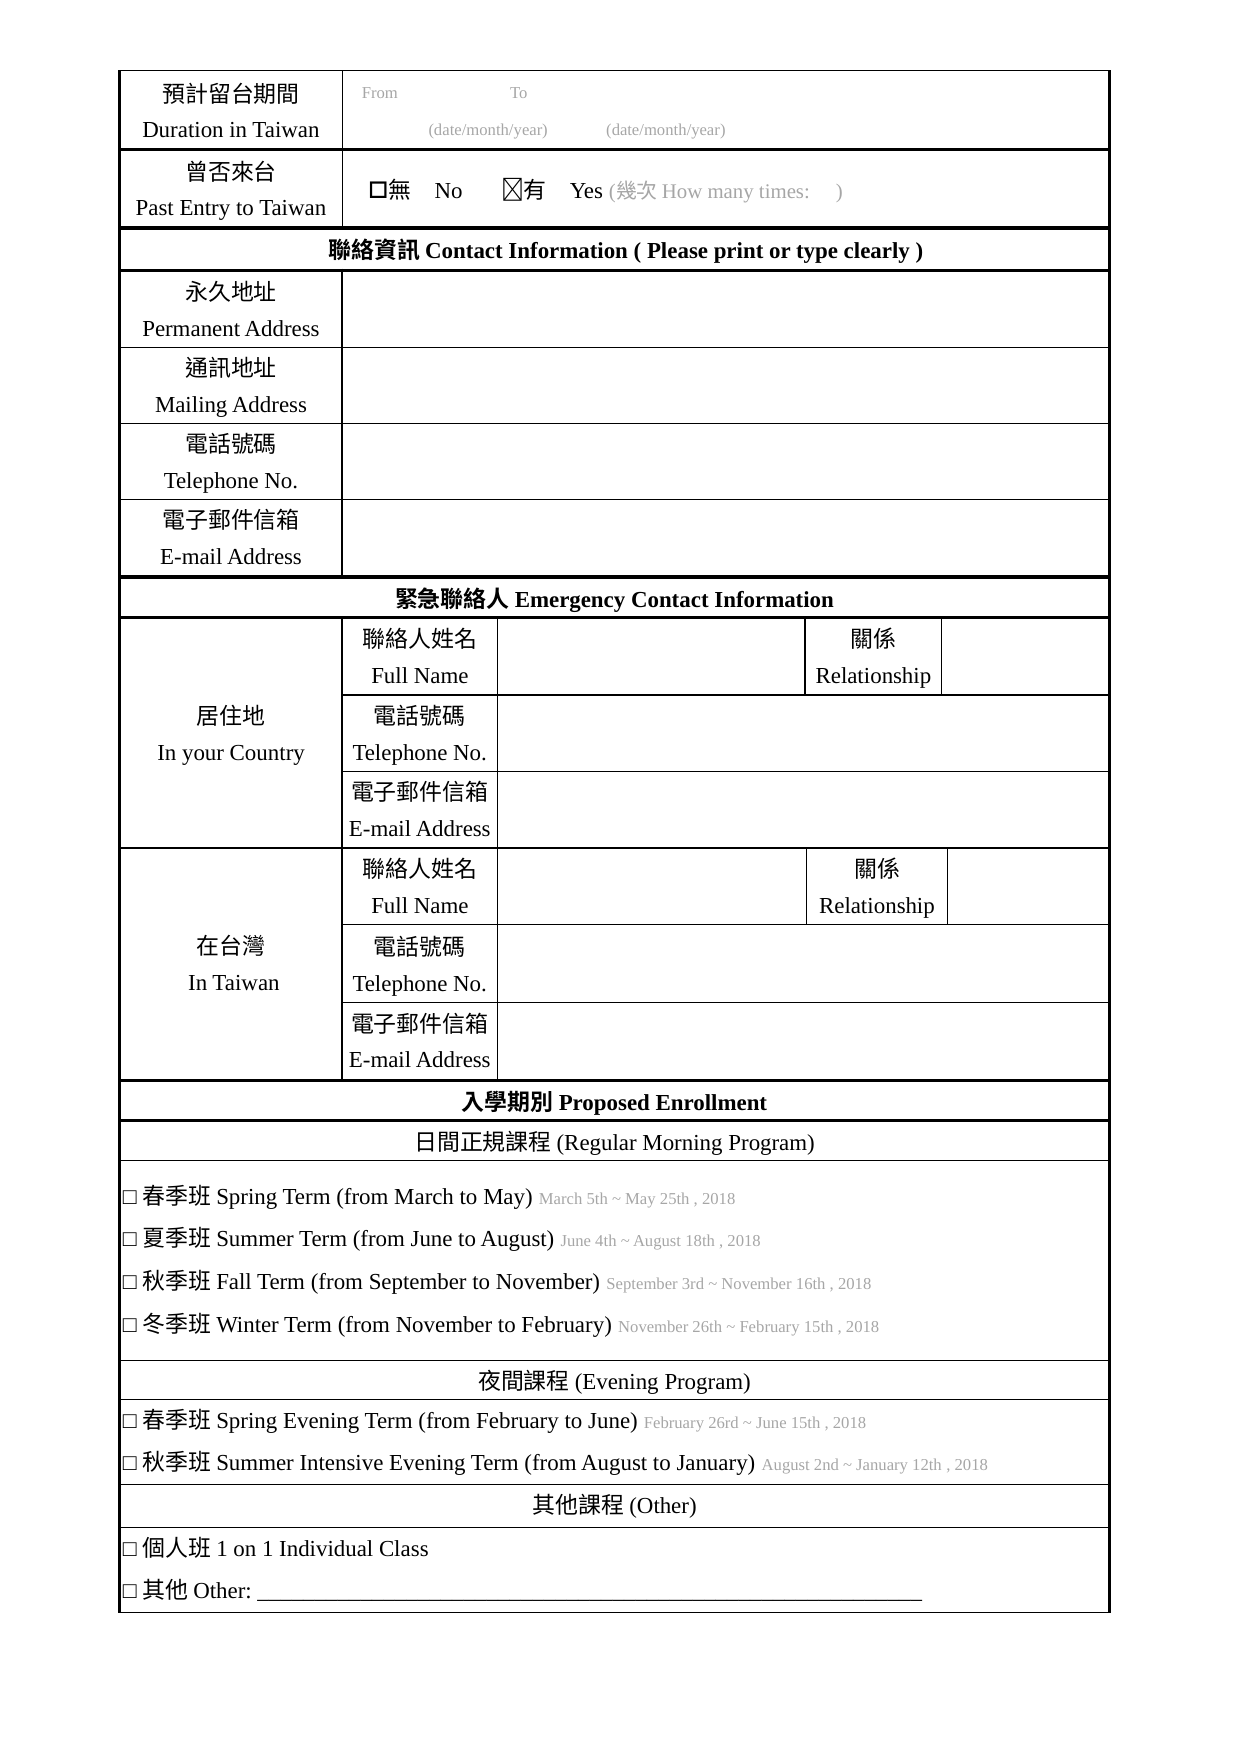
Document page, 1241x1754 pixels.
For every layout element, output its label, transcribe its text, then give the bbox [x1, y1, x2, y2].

table_cell 電話號碼 Telephone No. [343, 696, 497, 771]
table_cell □ 個人班 1 on 1 Individual Class □ 其他 Other: __________________________________________________________ [121, 1528, 1108, 1612]
table_cell 電話號碼 Telephone No. [343, 925, 497, 1002]
table_cell [498, 925, 1108, 1002]
table_cell [948, 849, 1108, 924]
table_cell 夜間課程 (Evening Program) [121, 1361, 1108, 1399]
table_cell 通訊地址 Mailing Address [121, 348, 341, 423]
table_cell 緊急聯絡人 Emergency Contact Information [121, 579, 1108, 616]
table_cell 永久地址 Permanent Address [121, 272, 341, 347]
table_cell [942, 619, 1108, 694]
table_cell 關係 Relationship [806, 619, 941, 694]
table_cell 入學期別 Proposed Enrollment [121, 1082, 1108, 1119]
table_cell 電子郵件信箱 E-mail Address [343, 1003, 497, 1078]
table_cell [498, 772, 1108, 847]
table_cell 電子郵件信箱 E-mail Address [121, 500, 341, 575]
table_cell □ 春季班 Spring Evening Term (from February to June) February 26rd ~ June 15th , 2018 □ 秋季班 Summer Intensive Evening Term (from August to January) August 2nd ~ January 12th , 2018 [121, 1400, 1108, 1484]
table_cell 聯絡資訊 Contact Information ( Please print or type clearly ) [121, 230, 1108, 268]
table_cell 電話號碼 Telephone No. [121, 424, 341, 499]
table_cell 其他課程 (Other) [121, 1485, 1108, 1527]
table_cell [498, 849, 806, 924]
table_cell [498, 696, 1108, 771]
table_cell 聯絡人姓名 Full Name [343, 849, 497, 924]
table_cell □ 春季班 Spring Term (from March to May) March 5th ~ May 25th , 2018 □ 夏季班 Summer Term (from June to August) June 4th ~ August 18th , 2018 □ 秋季班 Fall Term (from September to November) September 3rd ~ November 16th , 2018 □ 冬季班 Winter Term (from November to February) November 26th ~ February 15th , 2018 [121, 1161, 1108, 1360]
table_cell [498, 1003, 1108, 1078]
table_cell 居住地 In your Country [121, 619, 341, 847]
table_cell 聯絡人姓名 Full Name [343, 619, 497, 694]
table_cell [343, 272, 1108, 347]
table_cell 電子郵件信箱 E-mail Address [343, 772, 497, 847]
table_cell [343, 500, 1108, 575]
table_cell From To (date/month/year) (date/month/year) [343, 71, 1108, 148]
table_cell [498, 619, 804, 694]
table_cell 關係 Relationship [807, 849, 947, 924]
table_cell 曾否來台 Past Entry to Taiwan [121, 151, 342, 226]
table_cell [343, 424, 1108, 499]
table_cell 在台灣 In Taiwan [121, 849, 341, 1078]
table_cell 無 No 有 Yes (幾次How many times: ) [343, 151, 1108, 226]
table_cell 預計留台期間 Duration in Taiwan [121, 71, 342, 148]
table_cell 日間正規課程 (Regular Morning Program) [121, 1122, 1108, 1160]
table_cell [343, 348, 1108, 423]
